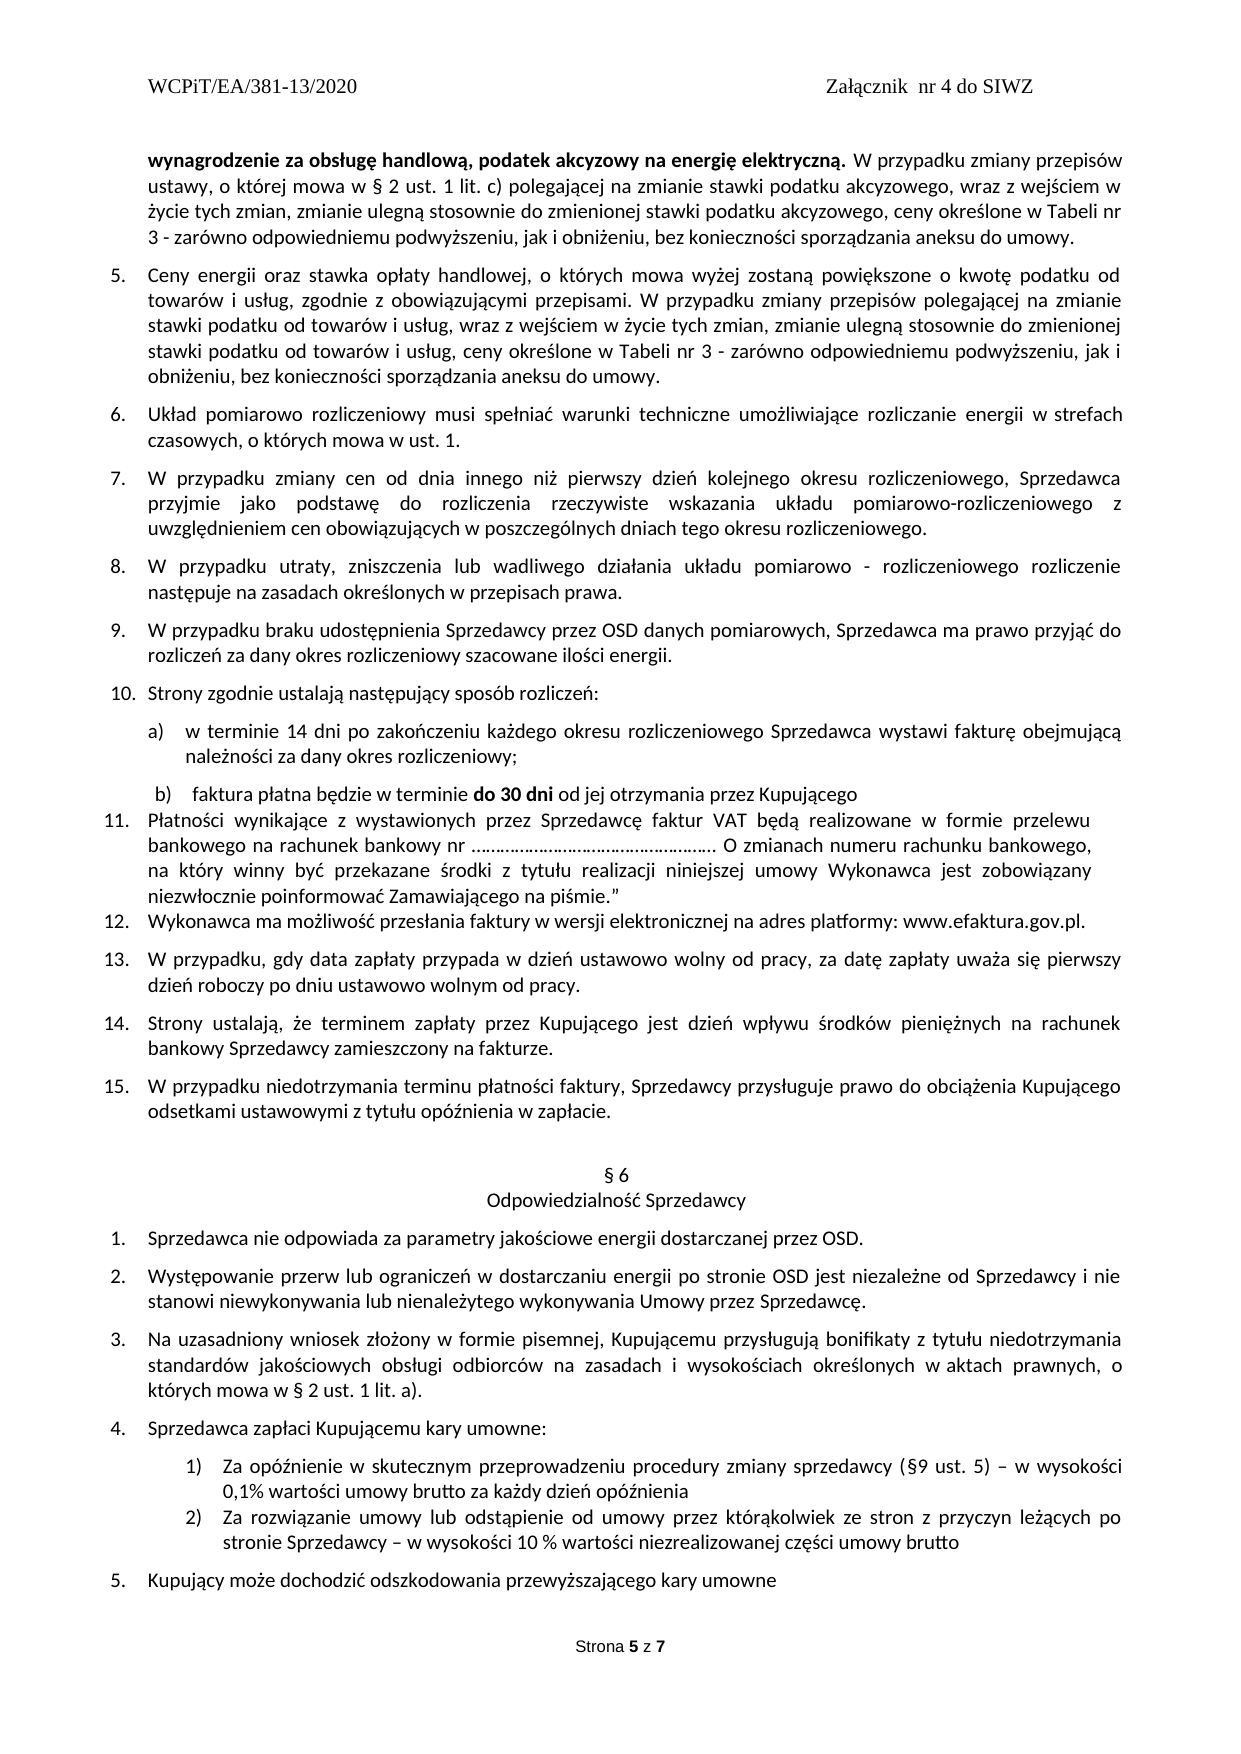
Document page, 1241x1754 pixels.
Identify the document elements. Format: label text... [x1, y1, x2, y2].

list Sprzedawca nie odpowiada za parametry jakościowe energii dostarczanej przez OSD. [110, 1225, 1123, 1251]
list Sprzedawca zapłaci Kupującemu kary umowne: [110, 1415, 1123, 1441]
text 8. W przypadku utraty, zniszczenia lub wadliwego działania układu pomiarowo - rozliczeniowego rozliczenie następuje na zasadach określonych w przepisach prawa. [110, 553, 1123, 604]
text 6. Układ pomiarowo rozliczeniowy musi spełniać warunki techniczne umożliwiające rozliczanie energii w strefach czasowych, o których mowa w ust. 1. [110, 401, 1123, 452]
text 10. Strony zgodnie ustalają następujący sposób rozliczeń: [110, 680, 1123, 706]
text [110, 148, 1123, 249]
list faktura płatna będzie w terminie do 30 dni od jej otrzymania przez Kupującego [154, 781, 1123, 807]
text 5. Ceny energii oraz stawka opłaty handlowej, o których mowa wyżej zostaną powiększone o kwotę podatku od towarów i usług, zgodnie z obowiązującymi przepisami. W przypadku zmiany przepisów polegającej na zmianie stawki podatku od towarów i usług, wraz z wejściem w życie tych zmian, zmianie ulegną stosownie do zmienionej stawki podatku od towarów i usług, ceny określone w Tabeli nr 3 - zarówno odpowiedniemu podwyższeniu, jak i obniżeniu, bez konieczności sporządzania aneksu do umowy. [110, 262, 1123, 389]
text 9. W przypadku braku udostępnienia Sprzedawcy przez OSD danych pomiarowych, Sprzedawca ma prawo przyjąć do rozliczeń za dany okres rozliczeniowy szacowane ilości energii. [110, 617, 1123, 668]
list Za opóźnienie w skutecznym przeprowadzeniu procedury zmiany sprzedawcy (§9 ust. 5) – w wysokości 0,1% wartości umowy brutto za każdy dzień opóźnienia [185, 1453, 1123, 1504]
list Kupujący może dochodzić odszkodowania przewyższającego kary umowne [110, 1567, 1123, 1593]
text 14. Strony ustalają, że terminem zapłaty przez Kupującego jest dzień wpływu środków pieniężnych na rachunek bankowy Sprzedawcy zamieszczony na fakturze. [103, 1010, 1123, 1061]
text § 6 [110, 1162, 1123, 1187]
list Za rozwiązanie umowy lub odstąpienie od umowy przez którąkolwiek ze stron z przyczyn leżących po stronie Sprzedawcy – w wysokości 10 % wartości niezrealizowanej części umowy brutto [185, 1504, 1123, 1555]
text 15. W przypadku niedotrzymania terminu płatności faktury, Sprzedawcy przysługuje prawo do obciążenia Kupującego odsetkami ustawowymi z tytułu opóźnienia w zapłacie. [103, 1073, 1123, 1124]
text 13. W przypadku, gdy data zapłaty przypada w dzień ustawowo wolny od pracy, za datę zapłaty uważa się pierwszy dzień roboczy po dniu ustawowo wolnym od pracy. [103, 946, 1123, 997]
list Na uzasadniony wniosek złożony w formie pisemnej, Kupującemu przysługują bonifikaty z tytułu niedotrzymania standardów jakościowych obsługi odbiorców na zasadach i wysokościach określonych w aktach prawnych, o których mowa w § 2 ust. 1 lit. a). [110, 1326, 1123, 1403]
list Występowanie przerw lub ograniczeń w dostarczaniu energii po stronie OSD jest niezależne od Sprzedawcy i nie stanowi niewykonywania lub nienależytego wykonywania Umowy przez Sprzedawcę. [110, 1263, 1123, 1314]
text 12. Wykonawca ma możliwość przesłania faktury w wersji elektronicznej na adres platformy: www.efaktura.gov.pl. [103, 908, 1093, 934]
text 11. Płatności wynikające z wystawionych przez Sprzedawcę faktur VAT będą realizowane w formie przelewu bankowego na rachunek bankowy nr …………………………………………… O zmianach numeru rachunku bankowego, na który winny być przekazane środki z tytułu realizacji niniejszej umowy Wykonawca jest zobowiązany niezwłocznie poinformować Zamawiającego na piśmie.” [103, 807, 1093, 908]
list w terminie 14 dni po zakończeniu każdego okresu rozliczeniowego Sprzedawca wystawi fakturę obejmującą należności za dany okres rozliczeniowy; [148, 718, 1123, 769]
text 7. W przypadku zmiany cen od dnia innego niż pierwszy dzień kolejnego okresu rozliczeniowego, Sprzedawca przyjmie jako podstawę do rozliczenia rzeczywiste wskazania układu pomiarowo-rozliczeniowego z uwzględnieniem cen obowiązujących w poszczególnych dniach tego okresu rozliczeniowego. [110, 465, 1123, 541]
subtitle Odpowiedzialność Sprzedawcy [110, 1187, 1123, 1213]
